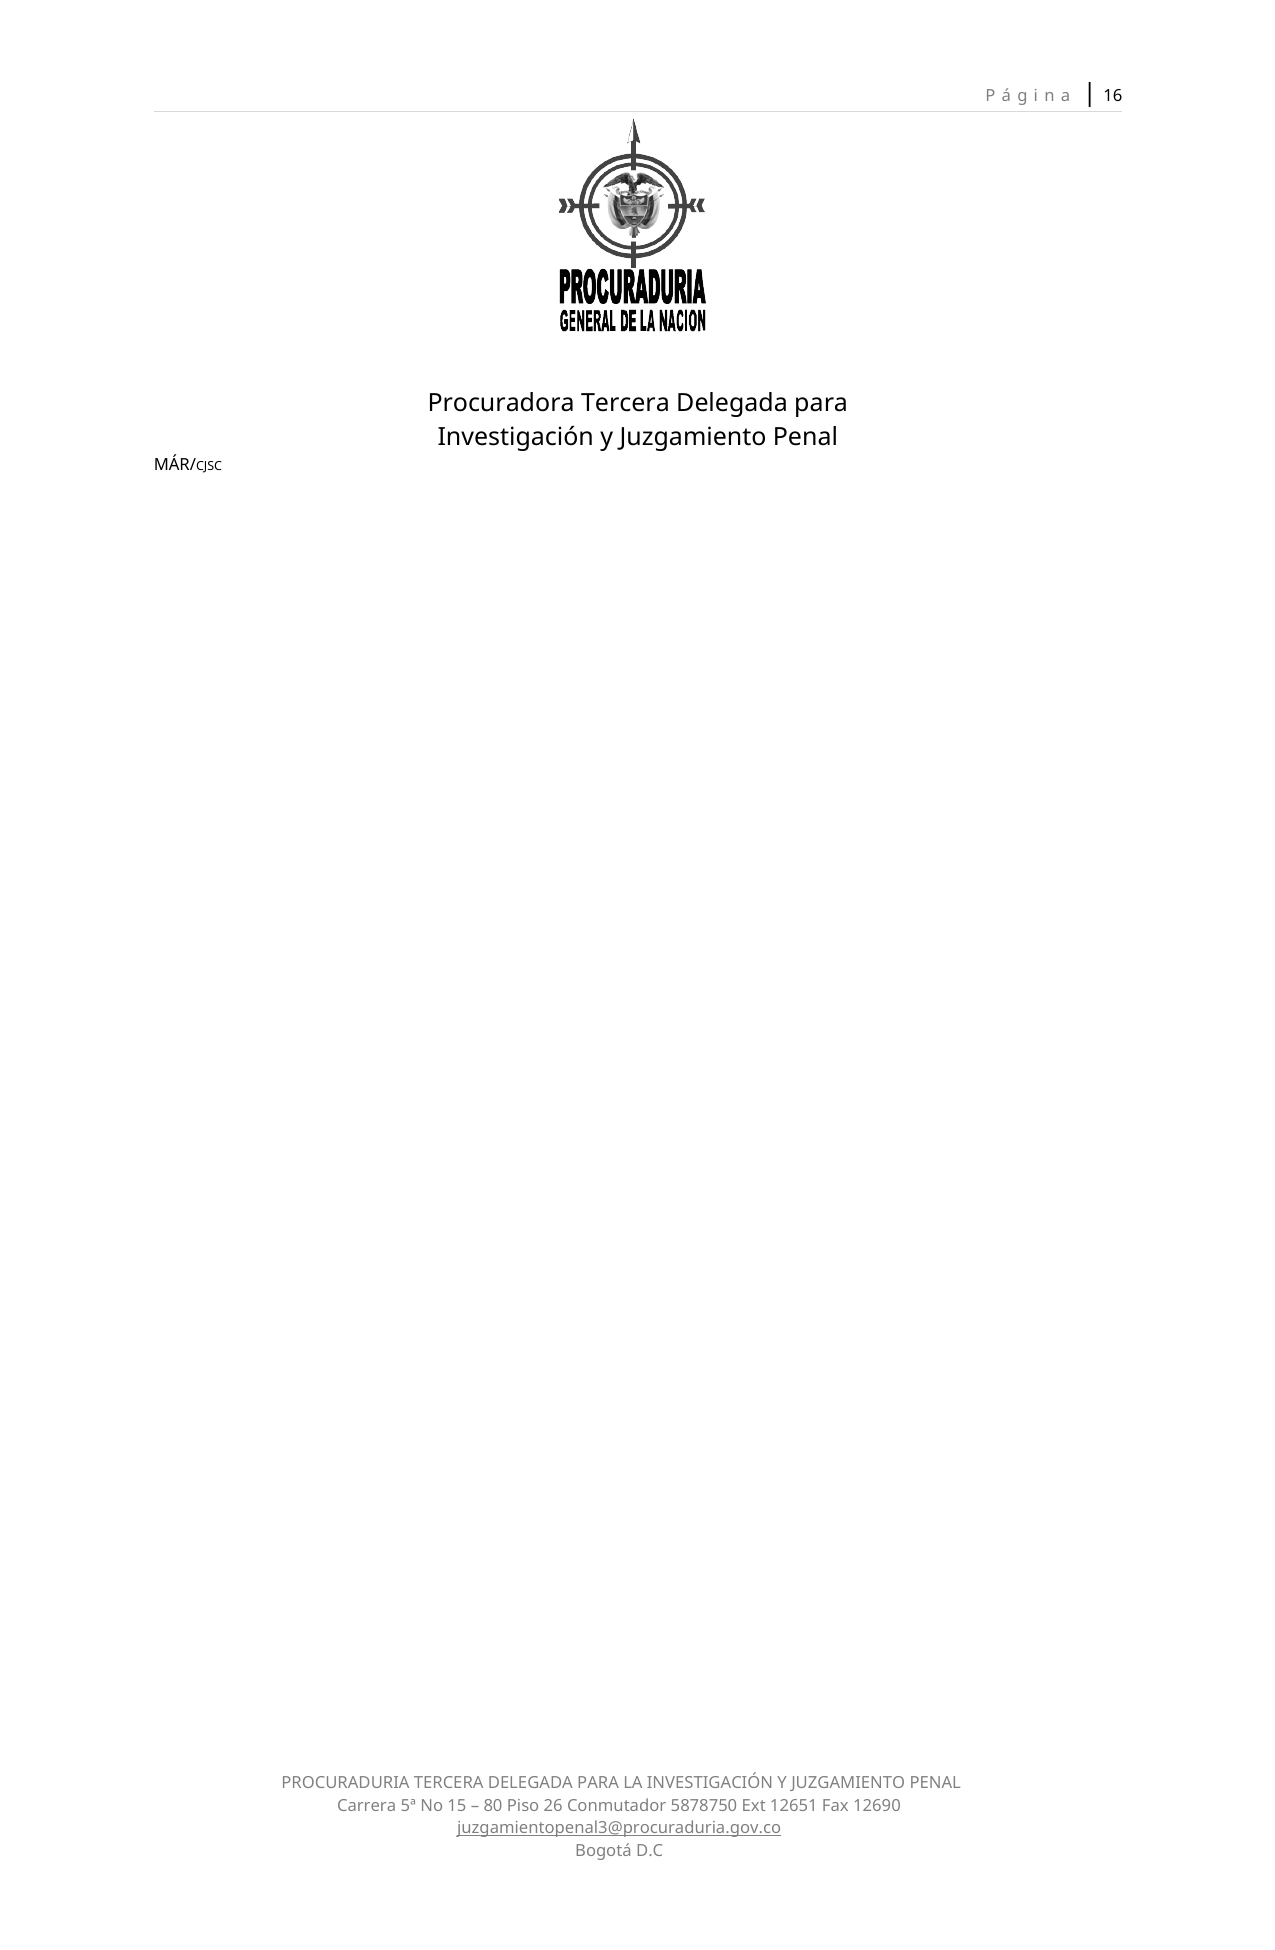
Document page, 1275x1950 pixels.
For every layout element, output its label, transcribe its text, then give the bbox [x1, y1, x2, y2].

text MÁR/CJSC [153, 453, 1122, 476]
text Procuradora Tercera Delegada para [153, 385, 1122, 419]
text Investigación y Juzgamiento Penal [153, 419, 1122, 453]
